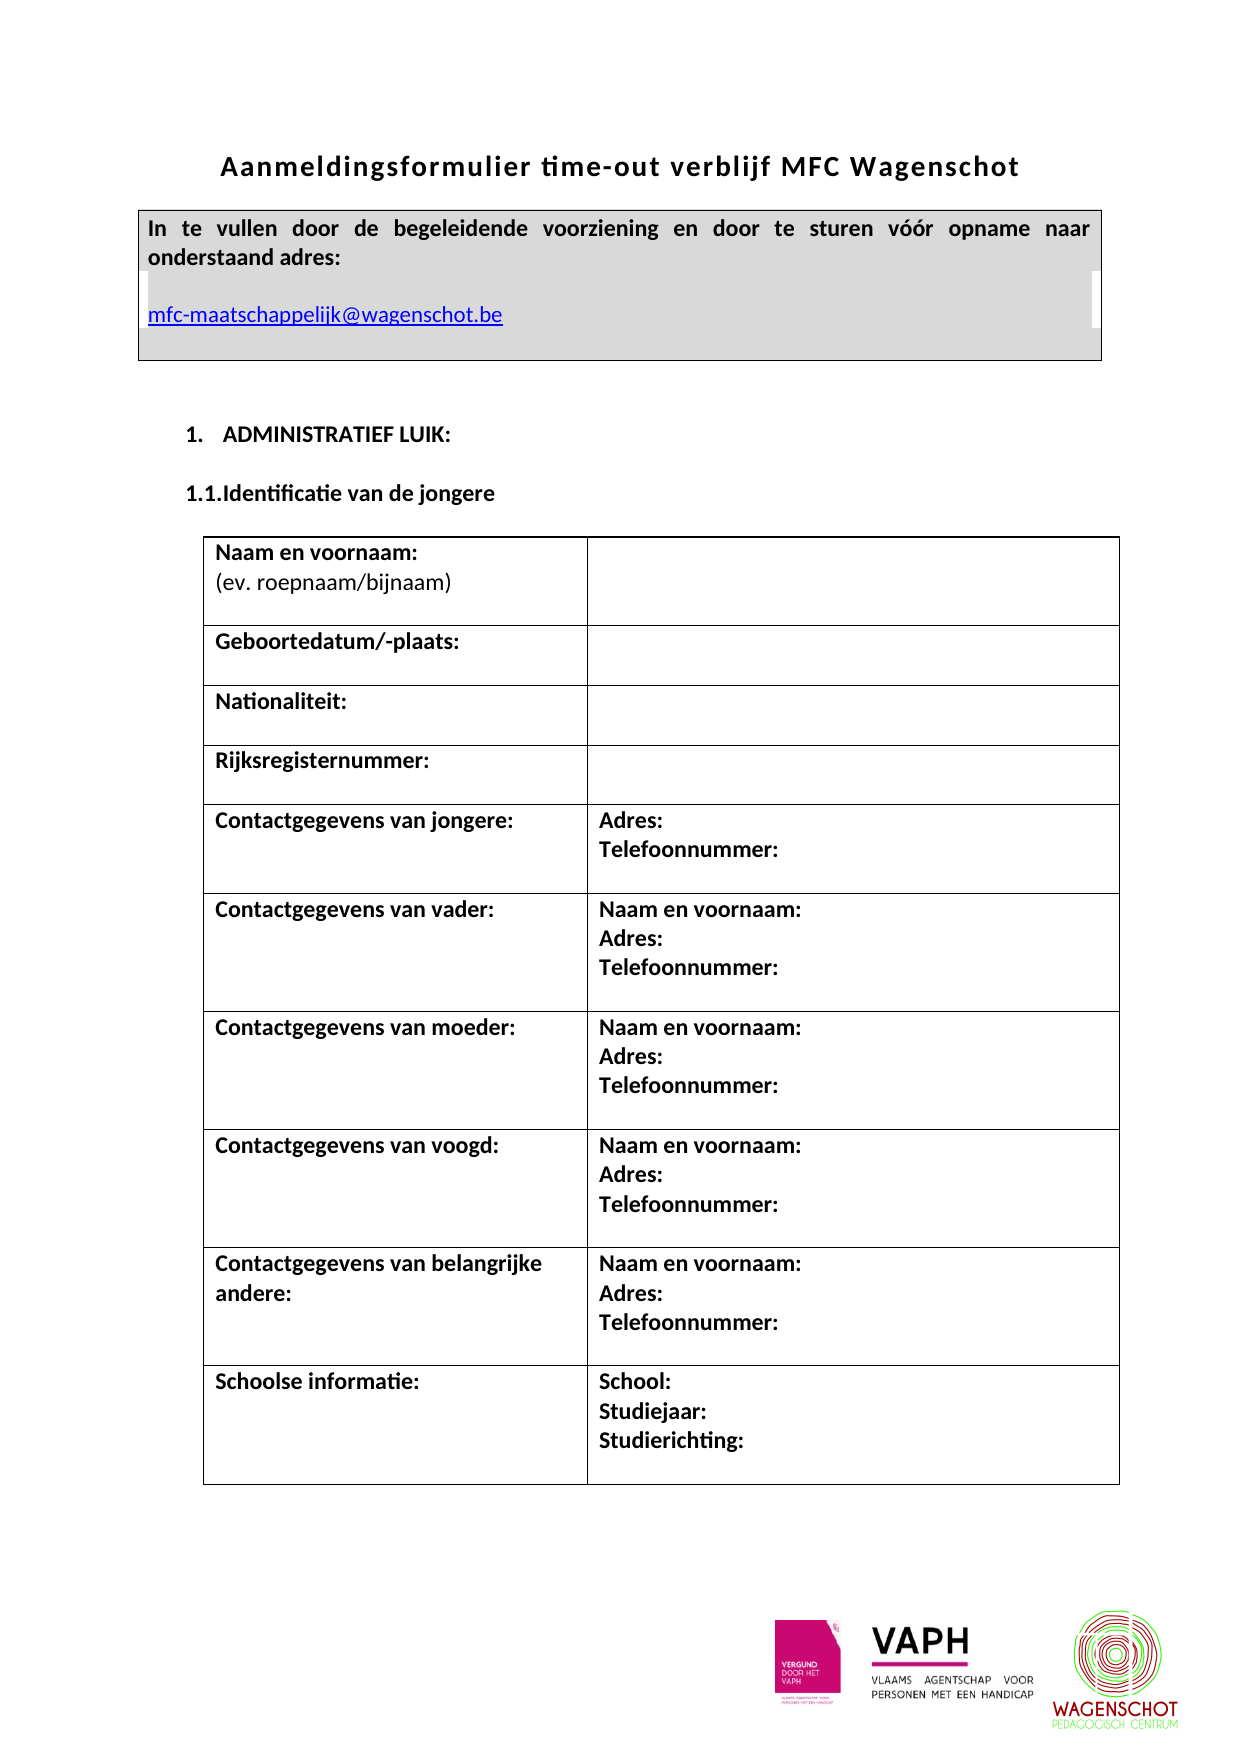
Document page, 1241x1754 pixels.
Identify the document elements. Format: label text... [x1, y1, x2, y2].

table_cell Rijksregisternummer: [204, 746, 587, 804]
picture [775, 1620, 841, 1707]
picture [871, 1620, 1034, 1707]
table_cell Contactgegevens van moeder: [204, 1012, 587, 1129]
list ADMINISTRATIEF LUIK: [185, 419, 1092, 449]
table_cell [588, 686, 1119, 744]
table_cell School: Studiejaar: Studierichting: [588, 1366, 1119, 1483]
text In te vullen door de begeleidende voorziening en door te sturen vóór opname naar onderstaand adres: [139, 211, 1101, 271]
table_cell Adres: Telefoonnummer: [588, 805, 1119, 893]
table_cell Nationaliteit: [204, 686, 587, 744]
table_cell Naam en voornaam: Adres: Telefoonnummer: [588, 894, 1119, 1011]
table_cell Geboortedatum/-plaats: [204, 626, 587, 685]
table_cell [588, 626, 1119, 685]
table_cell Contactgegevens van belangrijke andere: [204, 1248, 587, 1365]
list Identificatie van de jongere [185, 478, 1092, 507]
table_header Naam en voornaam: (ev. roepnaam/bijnaam) [204, 538, 587, 625]
table_cell Contactgegevens van jongere: [204, 805, 587, 893]
table_cell Naam en voornaam: Adres: Telefoonnummer: [588, 1248, 1119, 1365]
text Aanmeldingsformulier time-out verblijf MFC Wagenschot [148, 148, 1092, 183]
table_cell Naam en voornaam: Adres: Telefoonnummer: [588, 1012, 1119, 1129]
picture [1050, 1604, 1178, 1733]
table_cell Contactgegevens van vader: [204, 894, 587, 1011]
table_cell Schoolse informatie: [204, 1366, 587, 1483]
table_cell [588, 746, 1119, 804]
table_header [588, 538, 1119, 625]
text mfc-maatschappelijk@wagenschot.be [148, 300, 1092, 325]
table_cell Contactgegevens van voogd: [204, 1130, 587, 1247]
table_cell Naam en voornaam: Adres: Telefoonnummer: [588, 1130, 1119, 1247]
